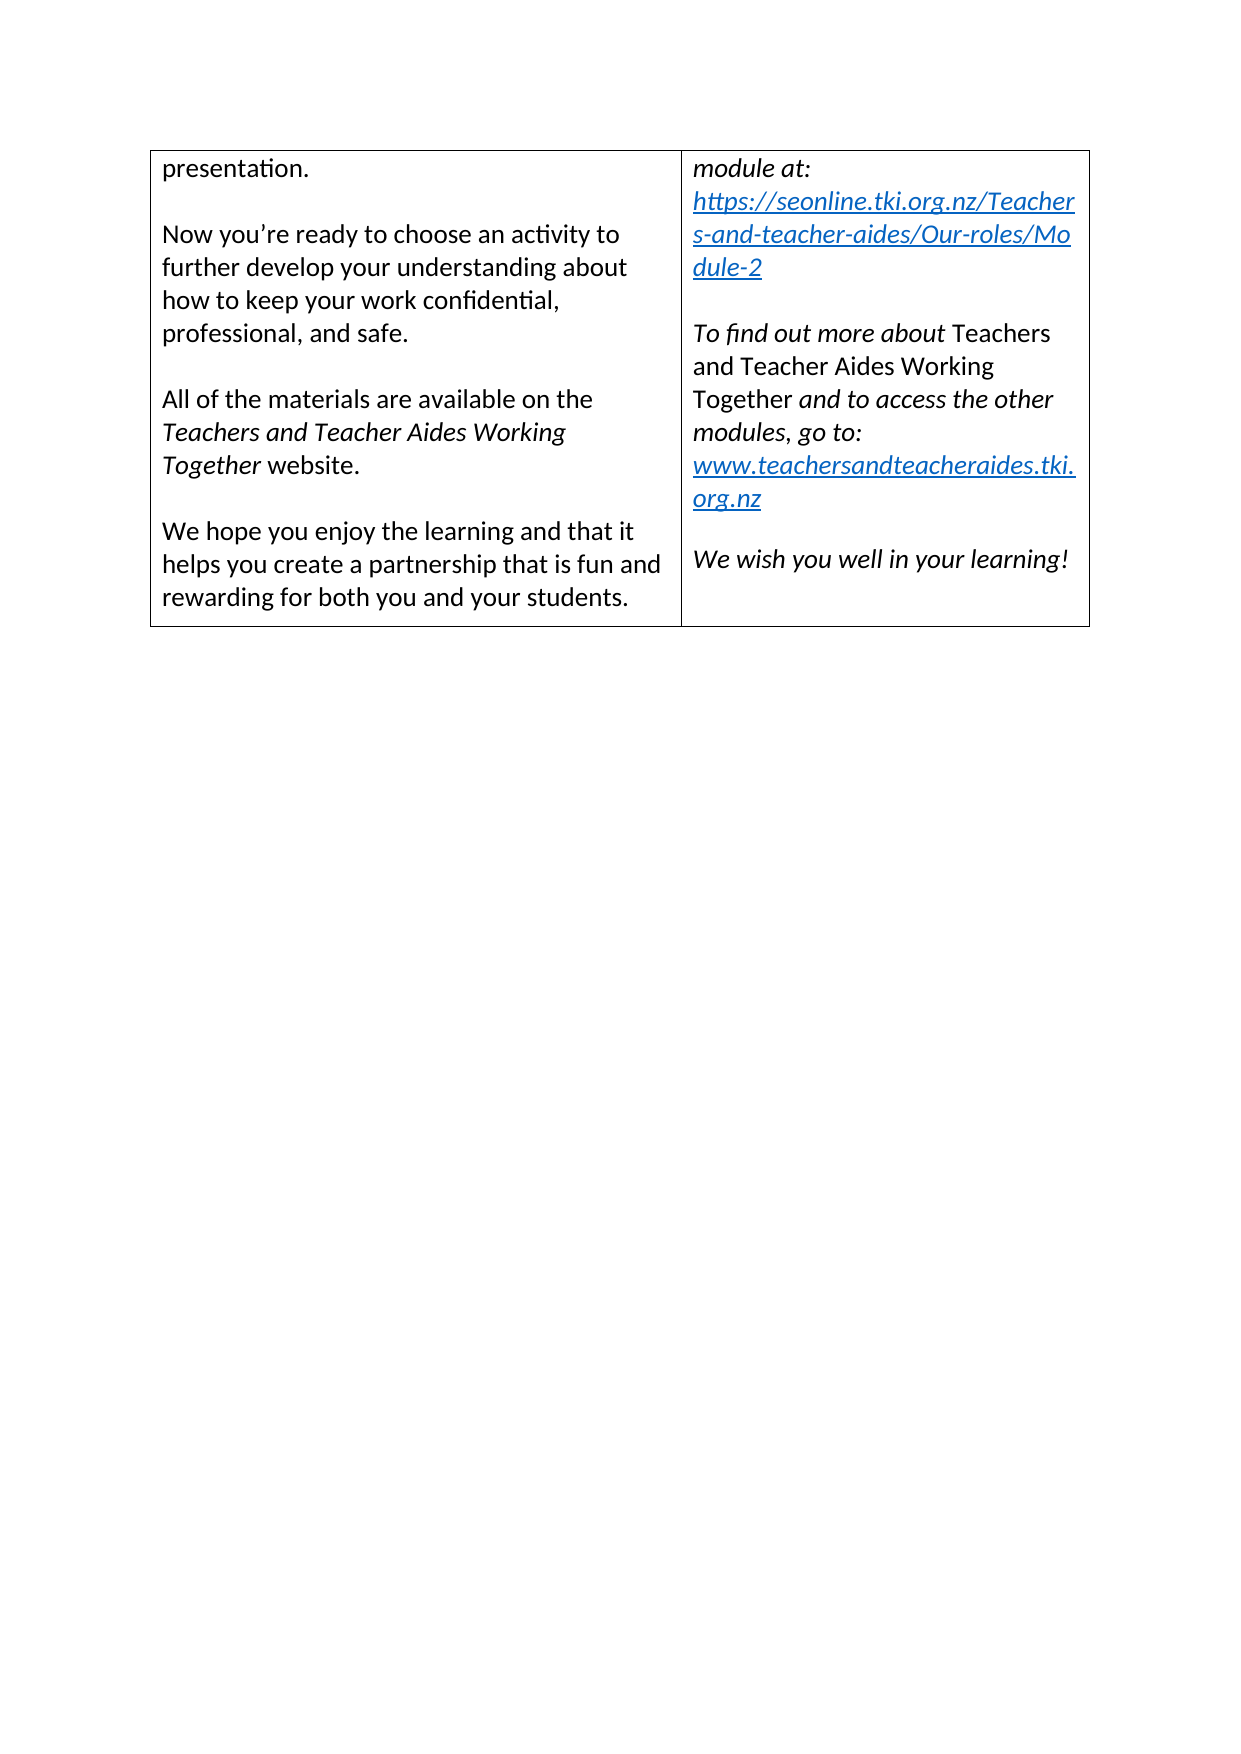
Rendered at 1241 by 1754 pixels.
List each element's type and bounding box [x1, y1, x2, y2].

table_cell [682, 151, 1089, 626]
table_cell [151, 151, 681, 626]
